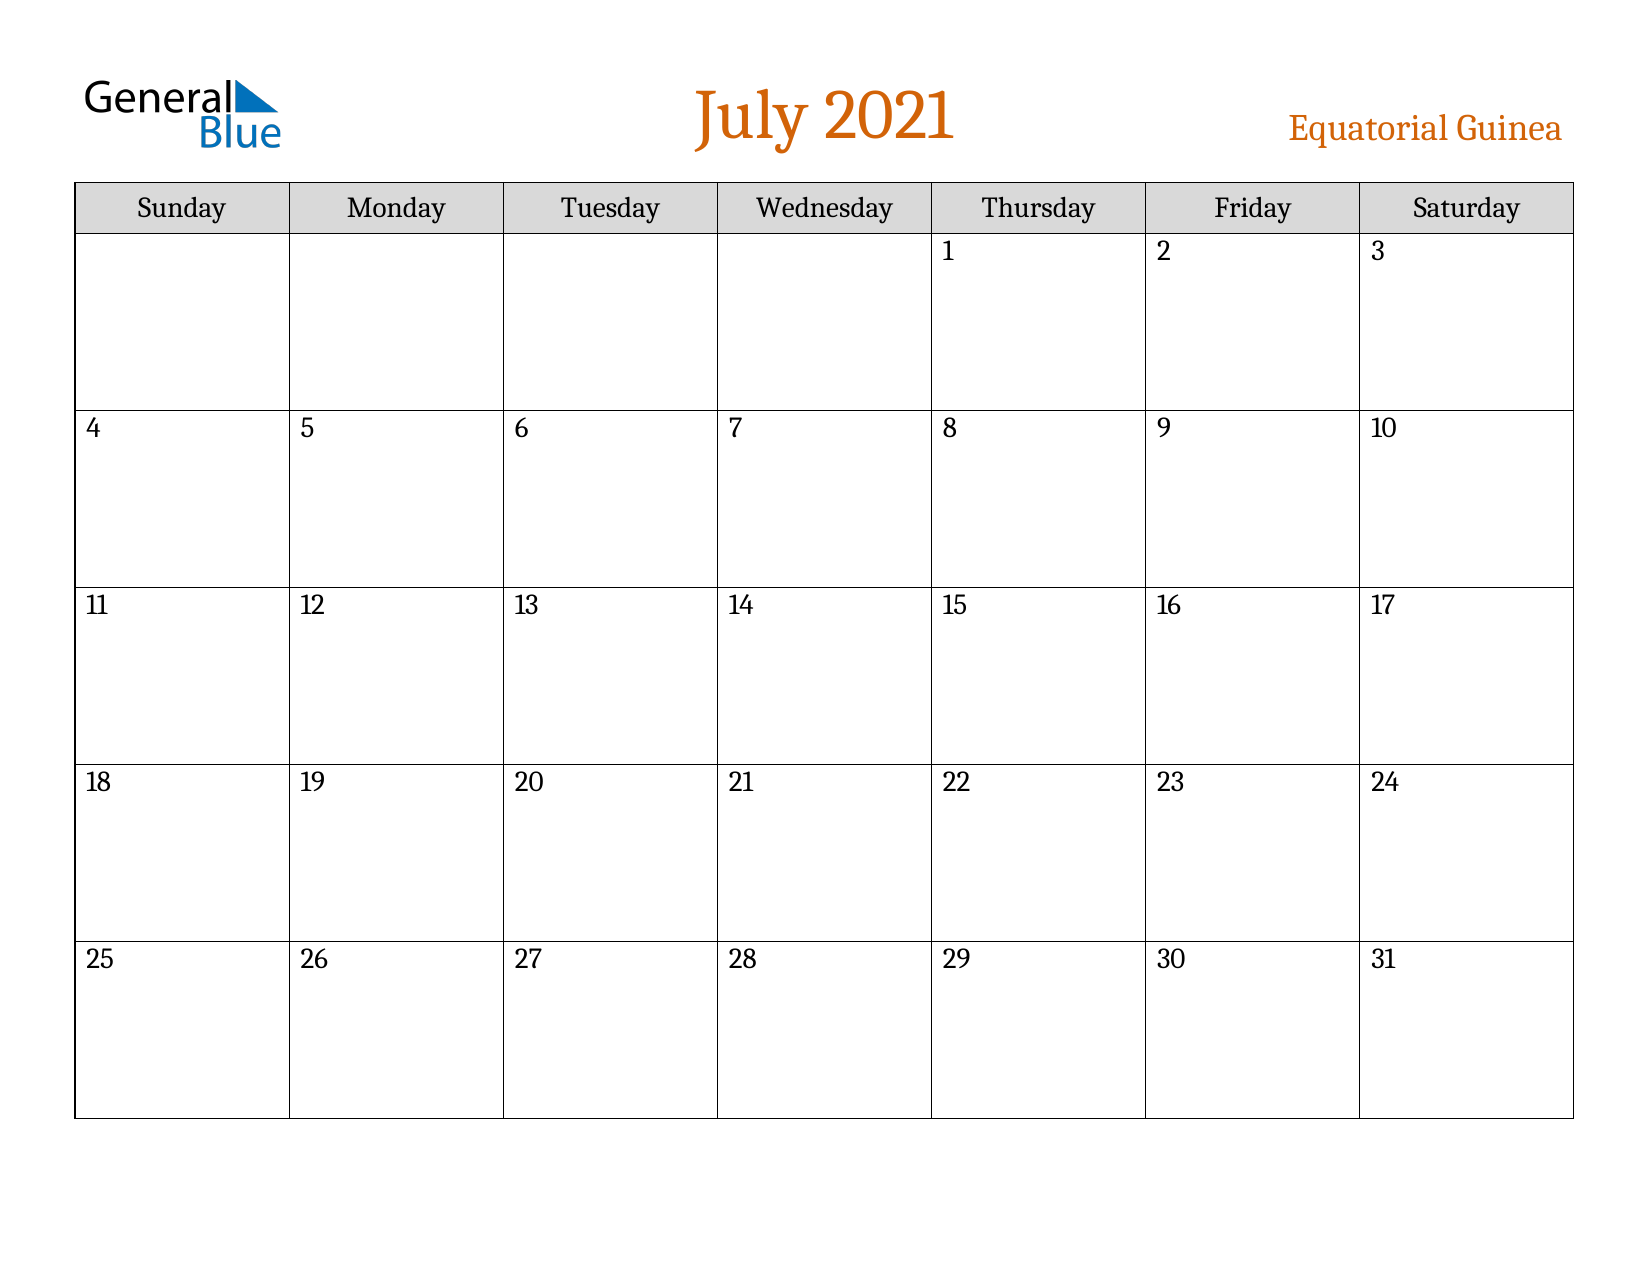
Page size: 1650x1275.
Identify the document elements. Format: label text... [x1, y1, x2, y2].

table_cell 17 [1360, 588, 1573, 629]
table_cell 6 [504, 411, 717, 452]
table_cell [1146, 452, 1359, 587]
table_cell Monday [290, 183, 503, 233]
table_cell Sunday [76, 183, 289, 233]
table_cell [290, 629, 503, 764]
table_cell [1360, 452, 1573, 587]
table_cell 31 [1360, 942, 1573, 983]
table_cell 30 [1146, 942, 1359, 983]
picture [85, 80, 281, 148]
table_cell 19 [290, 765, 503, 806]
table_cell [504, 452, 717, 587]
table_cell Wednesday [718, 183, 931, 233]
table_cell [76, 234, 289, 275]
table_cell 8 [932, 411, 1145, 452]
table_cell [1146, 806, 1359, 941]
table_cell 11 [76, 588, 289, 629]
table_cell 13 [504, 588, 717, 629]
table_cell [718, 983, 931, 1118]
table_cell [718, 452, 931, 587]
table_cell 14 [718, 588, 931, 629]
table_cell [718, 234, 931, 275]
table_cell [932, 452, 1145, 587]
table_cell 20 [504, 765, 717, 806]
table_cell [1146, 629, 1359, 764]
table_cell 12 [290, 588, 503, 629]
table_cell Saturday [1360, 183, 1573, 233]
table_header Equatorial Guinea [1146, 75, 1574, 182]
table_cell 7 [718, 411, 931, 452]
table_cell 3 [1360, 234, 1573, 275]
table_cell 1 [932, 234, 1145, 275]
table_cell [718, 629, 931, 764]
table_cell [1360, 275, 1573, 410]
table_cell [1146, 983, 1359, 1118]
table_cell 21 [718, 765, 931, 806]
table_cell Friday [1146, 183, 1359, 233]
table_cell [290, 234, 503, 275]
table_cell [1146, 275, 1359, 410]
table_cell [504, 806, 717, 941]
table_cell 27 [504, 942, 717, 983]
table_cell 24 [1360, 765, 1573, 806]
table_cell Tuesday [504, 183, 717, 233]
table_header July 2021 [503, 75, 1146, 182]
table_cell [1360, 983, 1573, 1118]
table_cell [290, 452, 503, 587]
table_cell 23 [1146, 765, 1359, 806]
table_cell [504, 983, 717, 1118]
table_cell [504, 275, 717, 410]
table_cell [504, 234, 717, 275]
table_cell 18 [76, 765, 289, 806]
table_cell [76, 806, 289, 941]
table_cell [718, 806, 931, 941]
table_cell 22 [932, 765, 1145, 806]
table_cell Thursday [932, 183, 1145, 233]
table_cell 16 [1146, 588, 1359, 629]
table_cell [504, 629, 717, 764]
table_cell 10 [1360, 411, 1573, 452]
table_cell [76, 629, 289, 764]
table_cell [1360, 629, 1573, 764]
table_cell [1360, 806, 1573, 941]
table_cell [932, 629, 1145, 764]
table_cell [932, 983, 1145, 1118]
table_cell [76, 983, 289, 1118]
table_cell 15 [932, 588, 1145, 629]
table_cell 29 [932, 942, 1145, 983]
table_cell 26 [290, 942, 503, 983]
table_cell [718, 275, 931, 410]
table_cell [290, 806, 503, 941]
table_cell 4 [76, 411, 289, 452]
table_cell [932, 806, 1145, 941]
table_cell 25 [76, 942, 289, 983]
table_cell 2 [1146, 234, 1359, 275]
table_cell [932, 275, 1145, 410]
table_header [75, 75, 503, 182]
table_cell [290, 983, 503, 1118]
table_cell 28 [718, 942, 931, 983]
table_cell [76, 275, 289, 410]
table_cell 9 [1146, 411, 1359, 452]
table_cell 5 [290, 411, 503, 452]
table_cell [290, 275, 503, 410]
table_cell [76, 452, 289, 587]
